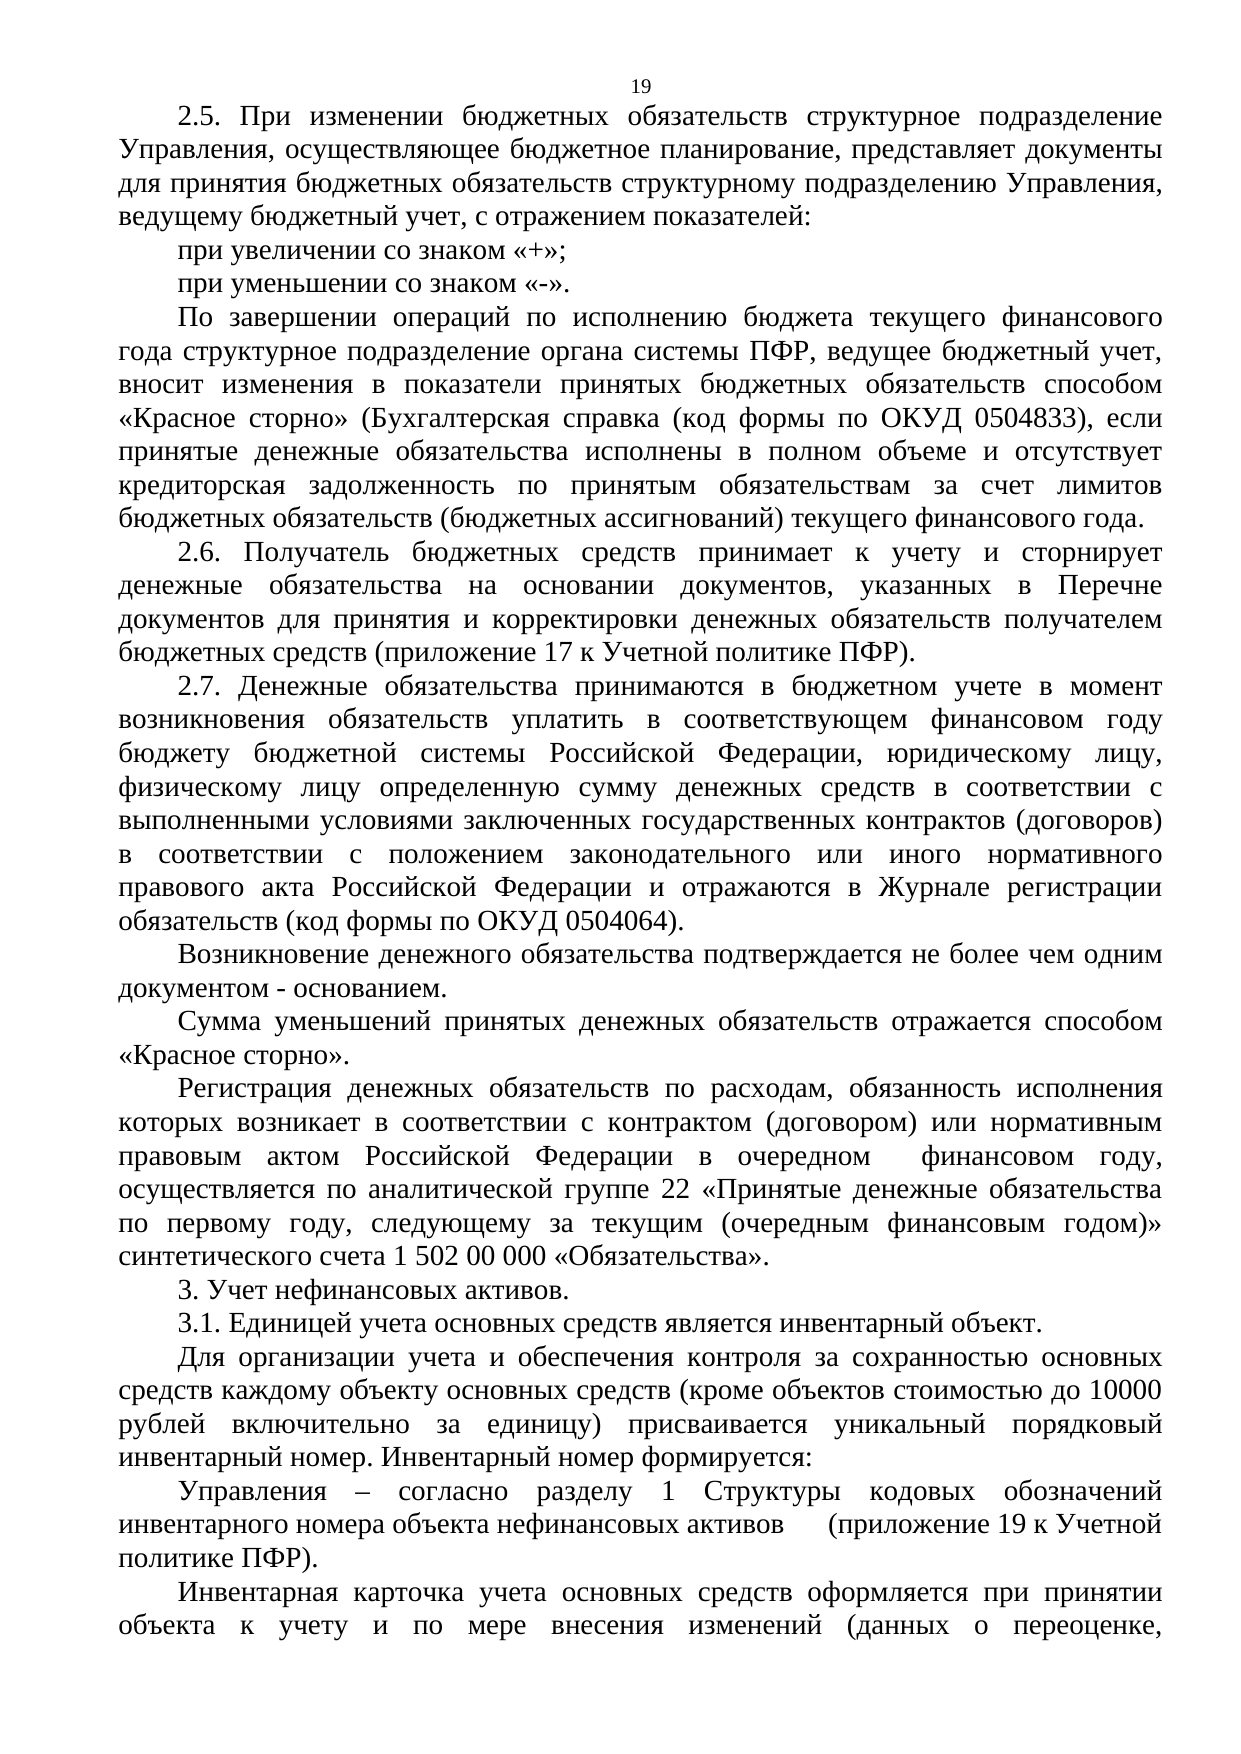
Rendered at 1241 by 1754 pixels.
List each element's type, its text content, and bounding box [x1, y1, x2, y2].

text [118, 1574, 1163, 1641]
text 3. Учет нефинансовых активов. [118, 1272, 1163, 1305]
text 2.5. При изменении бюджетных обязательств структурное подразделение Управления, осуществляющее бюджетное планирование, представляет документы для принятия бюджетных обязательств структурному подразделению Управления, ведущему бюджетный учет, с отражением показателей: [118, 98, 1163, 232]
text 2.6. Получатель бюджетных средств принимает к учету и сторнирует денежные обязательства на основании документов, указанных в Перечне документов для принятия и корректировки денежных обязательств получателем бюджетных средств (приложение 17 к Учетной политике ПФР). [118, 534, 1163, 668]
text По завершении операций по исполнению бюджета текущего финансового года структурное подразделение органа системы ПФР, ведущее бюджетный учет, вносит изменения в показатели принятых бюджетных обязательств способом «Красное сторно» (Бухгалтерская справка (код формы по ОКУД 0504833), если принятые денежные обязательства исполнены в полном объеме и отсутствует кредиторская задолженность по принятым обязательствам за счет лимитов бюджетных обязательств (бюджетных ассигнований) текущего финансового года. [118, 299, 1163, 534]
text Управления – согласно разделу 1 Структуры кодовых обозначений инвентарного номера объекта нефинансовых активов (приложение 19 к Учетной политике ПФР). [118, 1473, 1163, 1574]
text Для организации учета и обеспечения контроля за сохранностью основных средств каждому объекту основных средств (кроме объектов стоимостью до 10000 рублей включительно за единицу) присваивается уникальный порядковый инвентарный номер. Инвентарный номер формируется: [118, 1339, 1163, 1473]
text Сумма уменьшений принятых денежных обязательств отражается способом «Красное сторно». [118, 1003, 1163, 1071]
text 2.7. Денежные обязательства принимаются в бюджетном учете в момент возникновения обязательств уплатить в соответствующем финансовом году бюджету бюджетной системы Российской Федерации, юридическому лицу, физическому лицу определенную сумму денежных средств в соответствии с выполненными условиями заключенных государственных контрактов (договоров) в соответствии с положением законодательного или иного нормативного правового акта Российской Федерации и отражаются в Журнале регистрации обязательств (код формы по ОКУД 0504064). [118, 668, 1163, 936]
text Регистрация денежных обязательств по расходам, обязанность исполнения которых возникает в соответствии с контрактом (договором) или нормативным правовым актом Российской Федерации в очередном финансовом году, осуществляется по аналитической группе 22 «Принятые денежные обязательства по первому году, следующему за текущим (очередным финансовым годом)» синтетического счета 1 502 00 000 «Обязательства». [118, 1071, 1163, 1272]
text при увеличении со знаком «+»; [118, 232, 1163, 266]
text при уменьшении со знаком «-». [118, 266, 1163, 299]
text Возникновение денежного обязательства подтверждается не более чем одним документом - основанием. [118, 936, 1163, 1003]
text 3.1. Единицей учета основных средств является инвентарный объект. [118, 1305, 1163, 1339]
